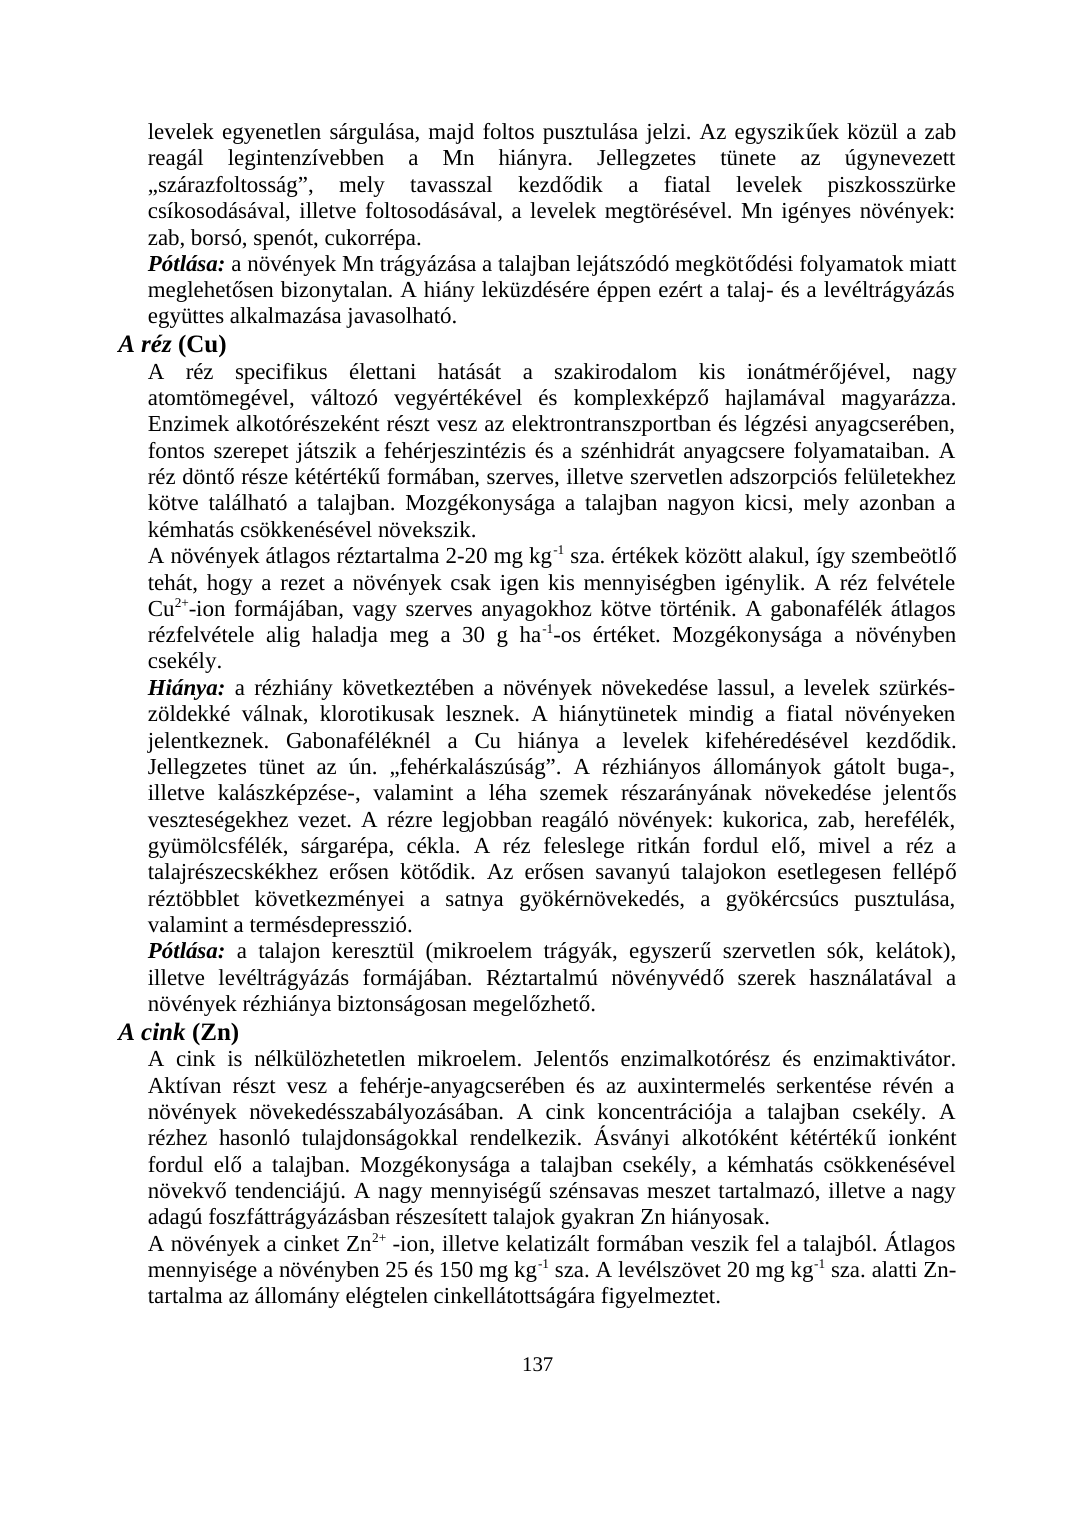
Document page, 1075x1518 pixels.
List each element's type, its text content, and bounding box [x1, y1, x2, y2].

text A cink (Zn) [118, 1017, 957, 1045]
text Pótlása: a növények Mn trágyázása a talajban lejátszódó megkötődési folyamatok miatt meglehetősen bizonytalan. A hiány leküzdésére éppen ezért a talaj- és a levéltrágyázás együttes alkalmazása javasolható. [148, 250, 957, 329]
text A réz (Cu) [118, 329, 957, 358]
text Hiánya: a rézhiány következtében a növények növekedése lassul, a levelek szürkés-zöldekké válnak, klorotikusak lesznek. A hiánytünetek mindig a fiatal növényeken jelentkeznek. Gabonaféléknél a Cu hiánya a levelek kifehéredésével kezdődik. Jellegzetes tünet az ún. „fehérkalászúság”. A rézhiányos állományok gátolt buga-, illetve kalászképzése-, valamint a léha szemek részarányának növekedése jelentős veszteségekhez vezet. A rézre legjobban reagáló növények: kukorica, zab, herefélék, gyümölcsfélék, sárgarépa, cékla. A réz feleslege ritkán fordul elő, mivel a réz a talajrészecskékhez erősen kötődik. Az erősen savanyú talajokon esetlegesen fellépő réztöbblet következményei a satnya gyökérnövekedés, a gyökércsúcs pusztulása, valamint a termésdepresszió. [148, 674, 957, 937]
text Pótlása: a talajon keresztül (mikroelem trágyák, egyszerű szervetlen sók, kelátok), illetve levéltrágyázás formájában. Réztartalmú növényvédő szerek használatával a növények rézhiánya biztonságosan megelőzhető. [148, 937, 957, 1017]
text A növények a cinket Zn2+ -ion, illetve kelatizált formában veszik fel a talajból. Átlagos mennyisége a növényben 25 és 150 mg kg-1 sza. A levélszövet 20 mg kg-1 sza. alatti Zn-tartalma az állomány elégtelen cinkellátottságára figyelmeztet. [148, 1230, 957, 1309]
text A növények átlagos réztartalma 2-20 mg kg-1 sza. értékek között alakul, így szembeötlő tehát, hogy a rezet a növények csak igen kis mennyiségben igénylik. A réz felvétele Cu2+-ion formájában, vagy szerves anyagokhoz kötve történik. A gabonafélék átlagos rézfelvétele alig haladja meg a 30 g ha-1-os értéket. Mozgékonysága a növényben csekély. [148, 542, 957, 674]
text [148, 118, 957, 250]
text A cink is nélkülözhetetlen mikroelem. Jelentős enzimalkotórész és enzimaktivátor. Aktívan részt vesz a fehérje-anyagcserében és az auxintermelés serkentése révén a növények növekedésszabályozásában. A cink koncentrációja a talajban csekély. A rézhez hasonló tulajdonságokkal rendelkezik. Ásványi alkotóként kétértékű ionként fordul elő a talajban. Mozgékonysága a talajban csekély, a kémhatás csökkenésével növekvő tendenciájú. A nagy mennyiségű szénsavas meszet tartalmazó, illetve a nagy adagú foszfáttrágyázásban részesített talajok gyakran Zn hiányosak. [148, 1045, 957, 1230]
text A réz specifikus élettani hatását a szakirodalom kis ionátmérőjével, nagy atomtömegével, változó vegyértékével és komplexképző hajlamával magyarázza. Enzimek alkotórészeként részt vesz az elektrontranszportban és légzési anyagcserében, fontos szerepet játszik a fehérjeszintézis és a szénhidrát anyagcsere folyamataiban. A réz döntő része kétértékű formában, szerves, illetve szervetlen adszorpciós felületekhez kötve található a talajban. Mozgékonysága a talajban nagyon kicsi, mely azonban a kémhatás csökkenésével növekszik. [148, 358, 957, 542]
